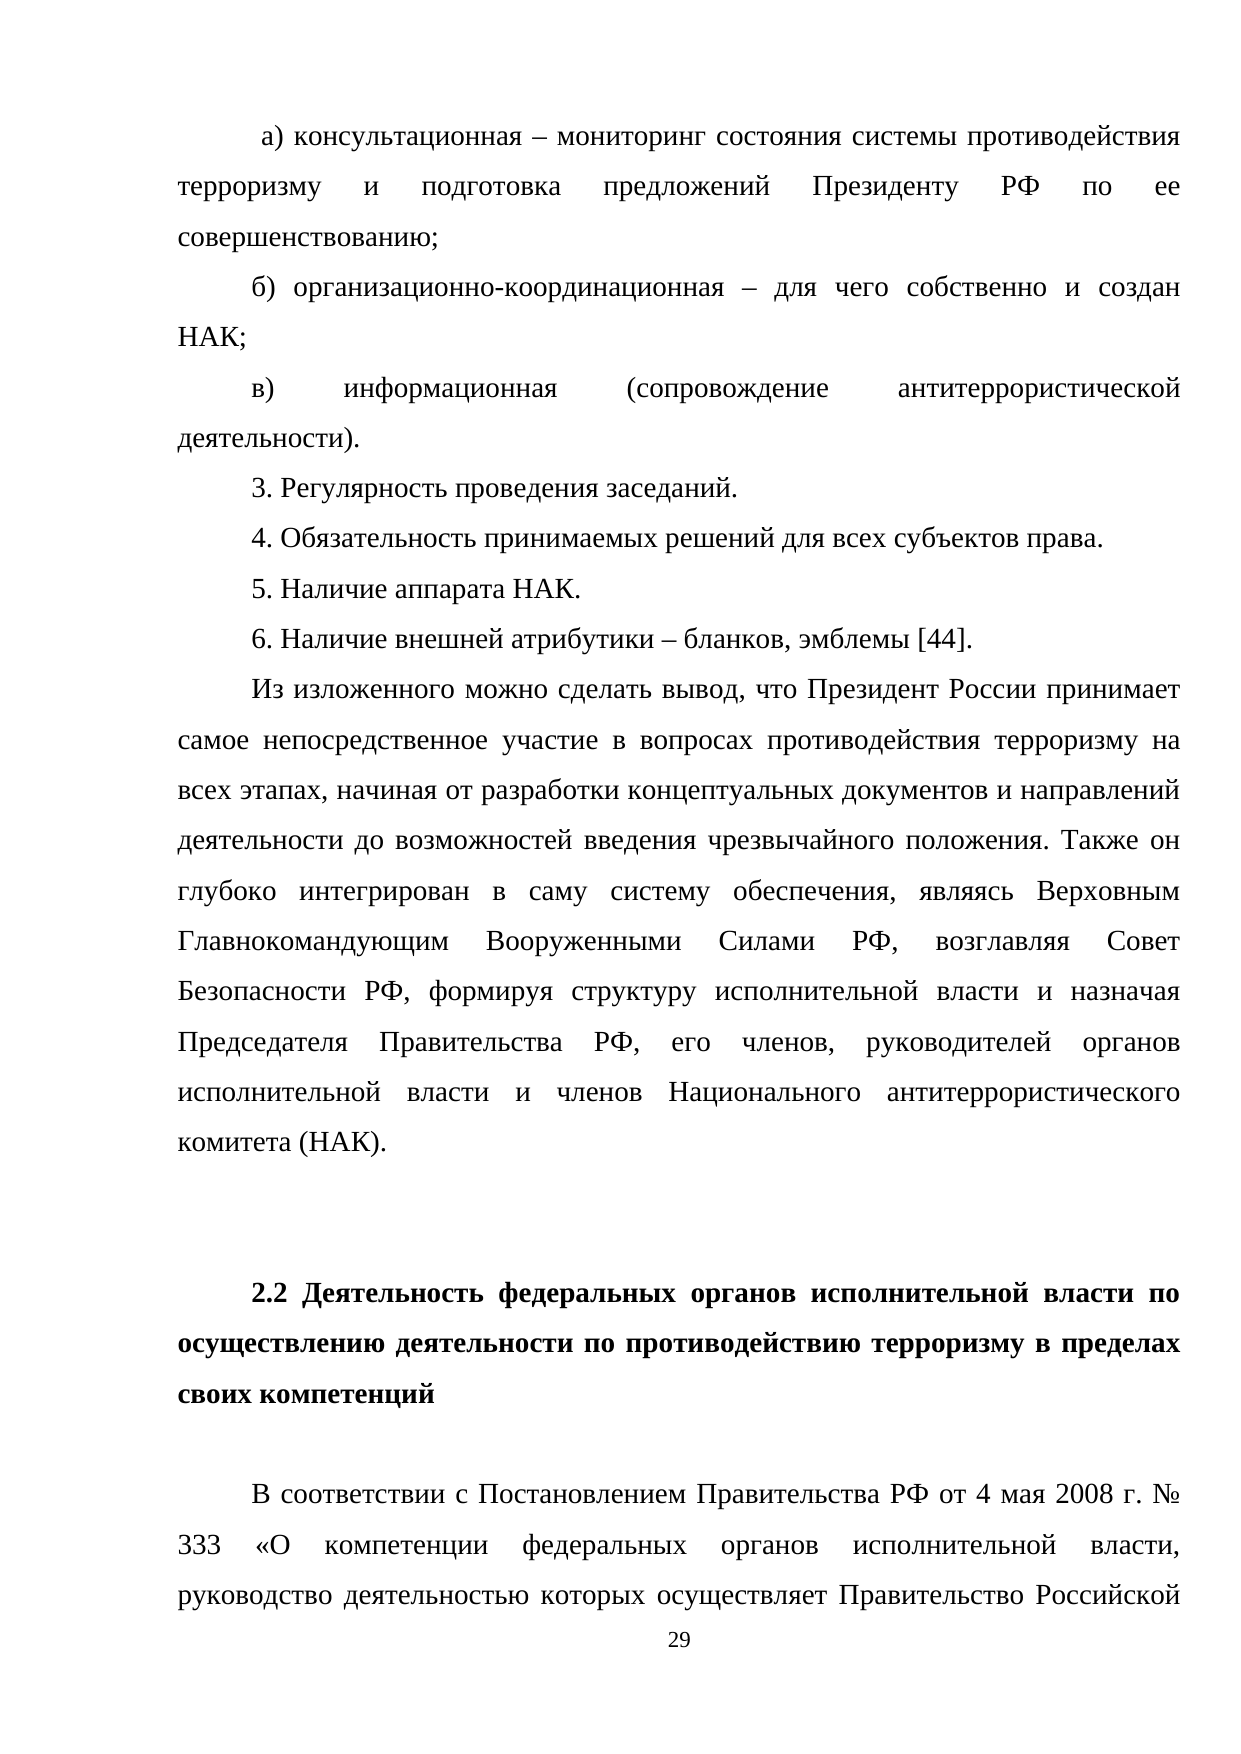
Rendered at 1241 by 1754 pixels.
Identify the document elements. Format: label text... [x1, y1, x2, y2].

text Из изложенного можно сделать вывод, что Президент России принимает самое непосредственное участие в вопросах противодействия терроризму на всех этапах, начиная от разработки концептуальных документов и направлений деятельности до возможностей введения чрезвычайного положения. Также он глубоко интегрирован в саму систему обеспечения, являясь Верховным Главнокомандующим Вооруженными Силами РФ, возглавляя Совет Безопасности РФ, формируя структуру исполнительной власти и назначая Председателя Правительства РФ, его членов, руководителей органов исполнительной власти и членов Национального антитеррористического комитета (НАК). [177, 672, 1181, 1158]
text 2.2 Деятельность федеральных органов исполнительной власти по осуществлению деятельности по противодействию терроризму в пределах своих компетенций [177, 1275, 1181, 1409]
text 5. Наличие аппарата НАК. [177, 571, 1181, 604]
text 4. Обязательность принимаемых решений для всех субъектов права. [177, 521, 1181, 554]
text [177, 1477, 1181, 1611]
text в) информационная (сопровождение антитеррористической деятельности). [177, 370, 1181, 453]
text 3. Регулярность проведения заседаний. [177, 470, 1181, 504]
text б) организационно-координационная – для чего собственно и создан НАК; [177, 269, 1181, 353]
text а) консультационная – мониторинг состояния системы противодействия терроризму и подготовка предложений Президенту РФ по ее совершенствованию; [177, 118, 1181, 252]
text 6. Наличие внешней атрибутики – бланков, эмблемы [44]. [177, 621, 1181, 655]
